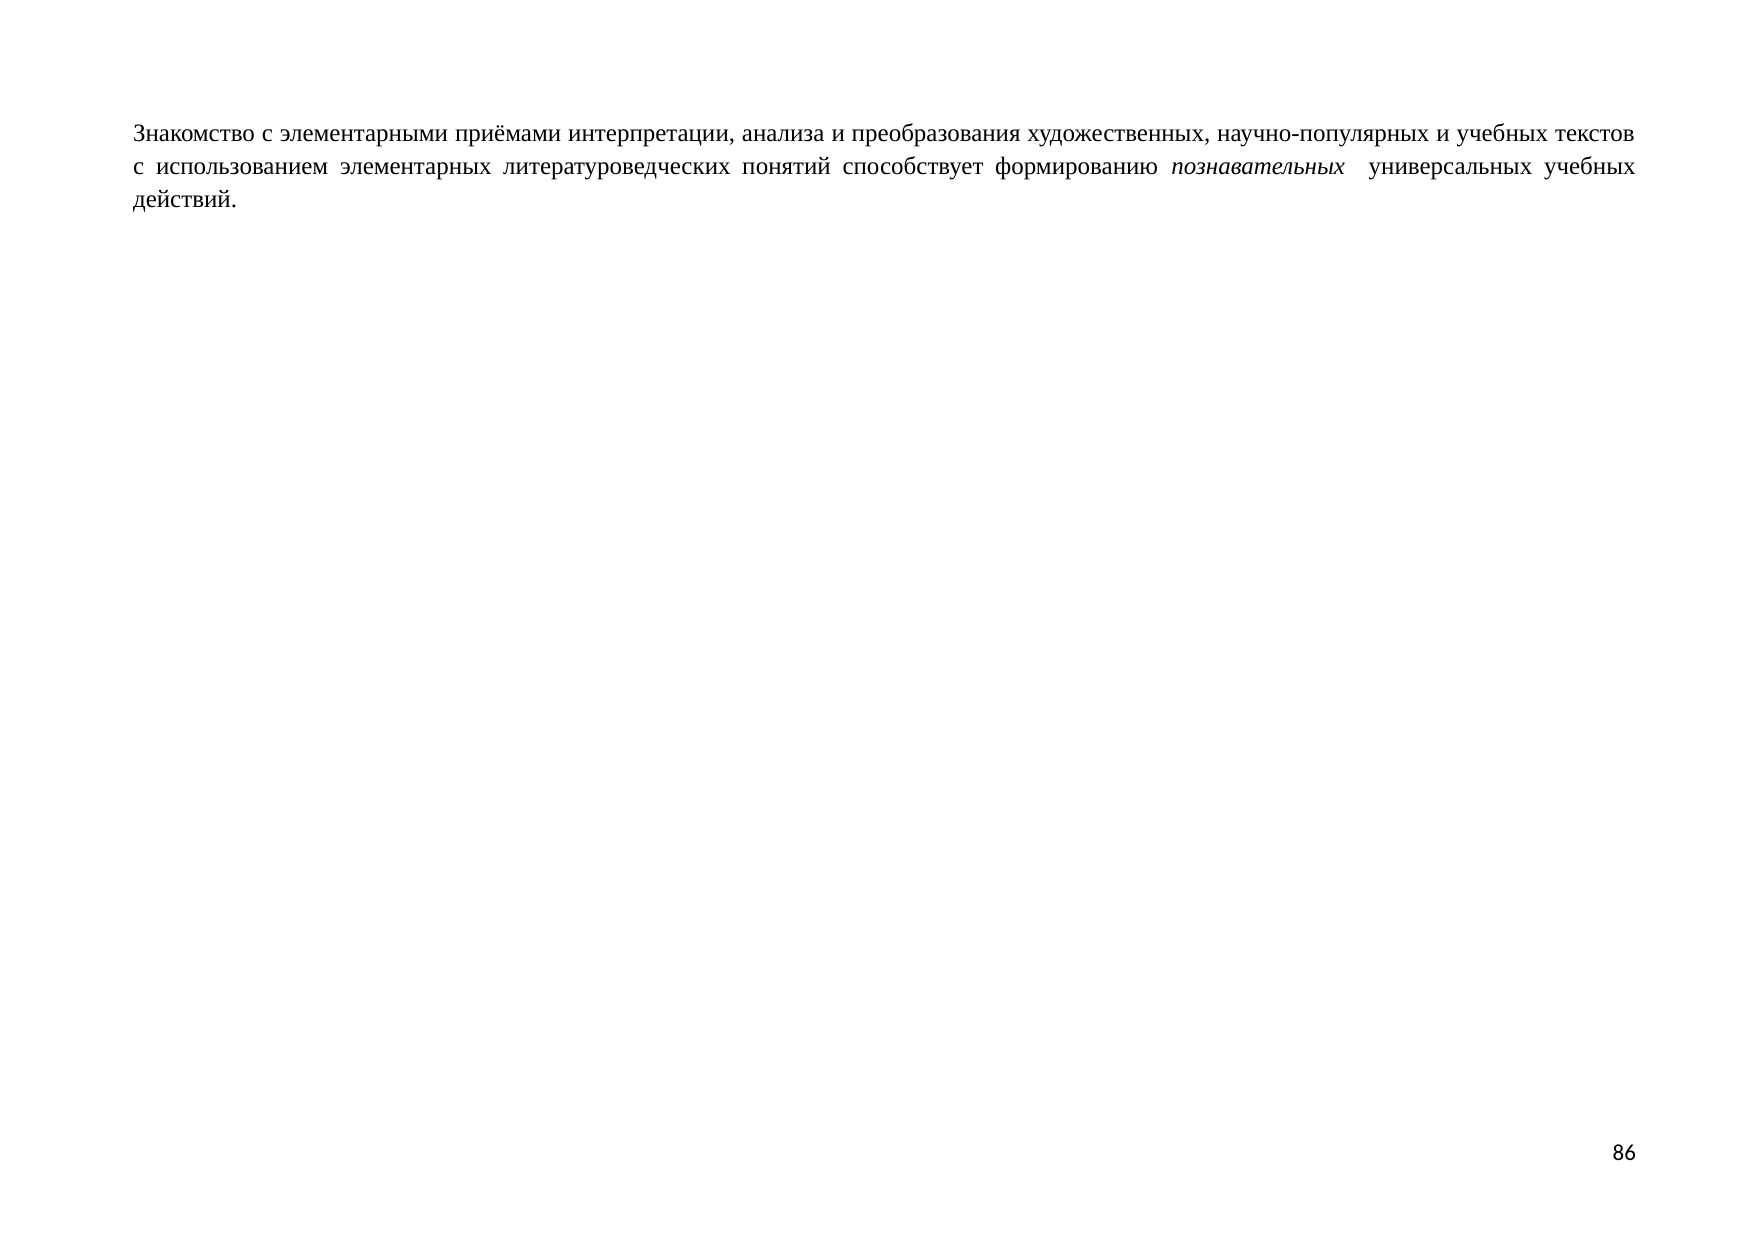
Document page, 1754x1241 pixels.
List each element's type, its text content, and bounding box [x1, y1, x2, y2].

list Знакомство с элементарными приёмами интерпретации, анализа и преобразования художественных, научно-популярных и учебных текстов с использованием элементарных литературоведческих понятий способствует формированию познавательных универсальных учебных действий. [133, 118, 1636, 213]
